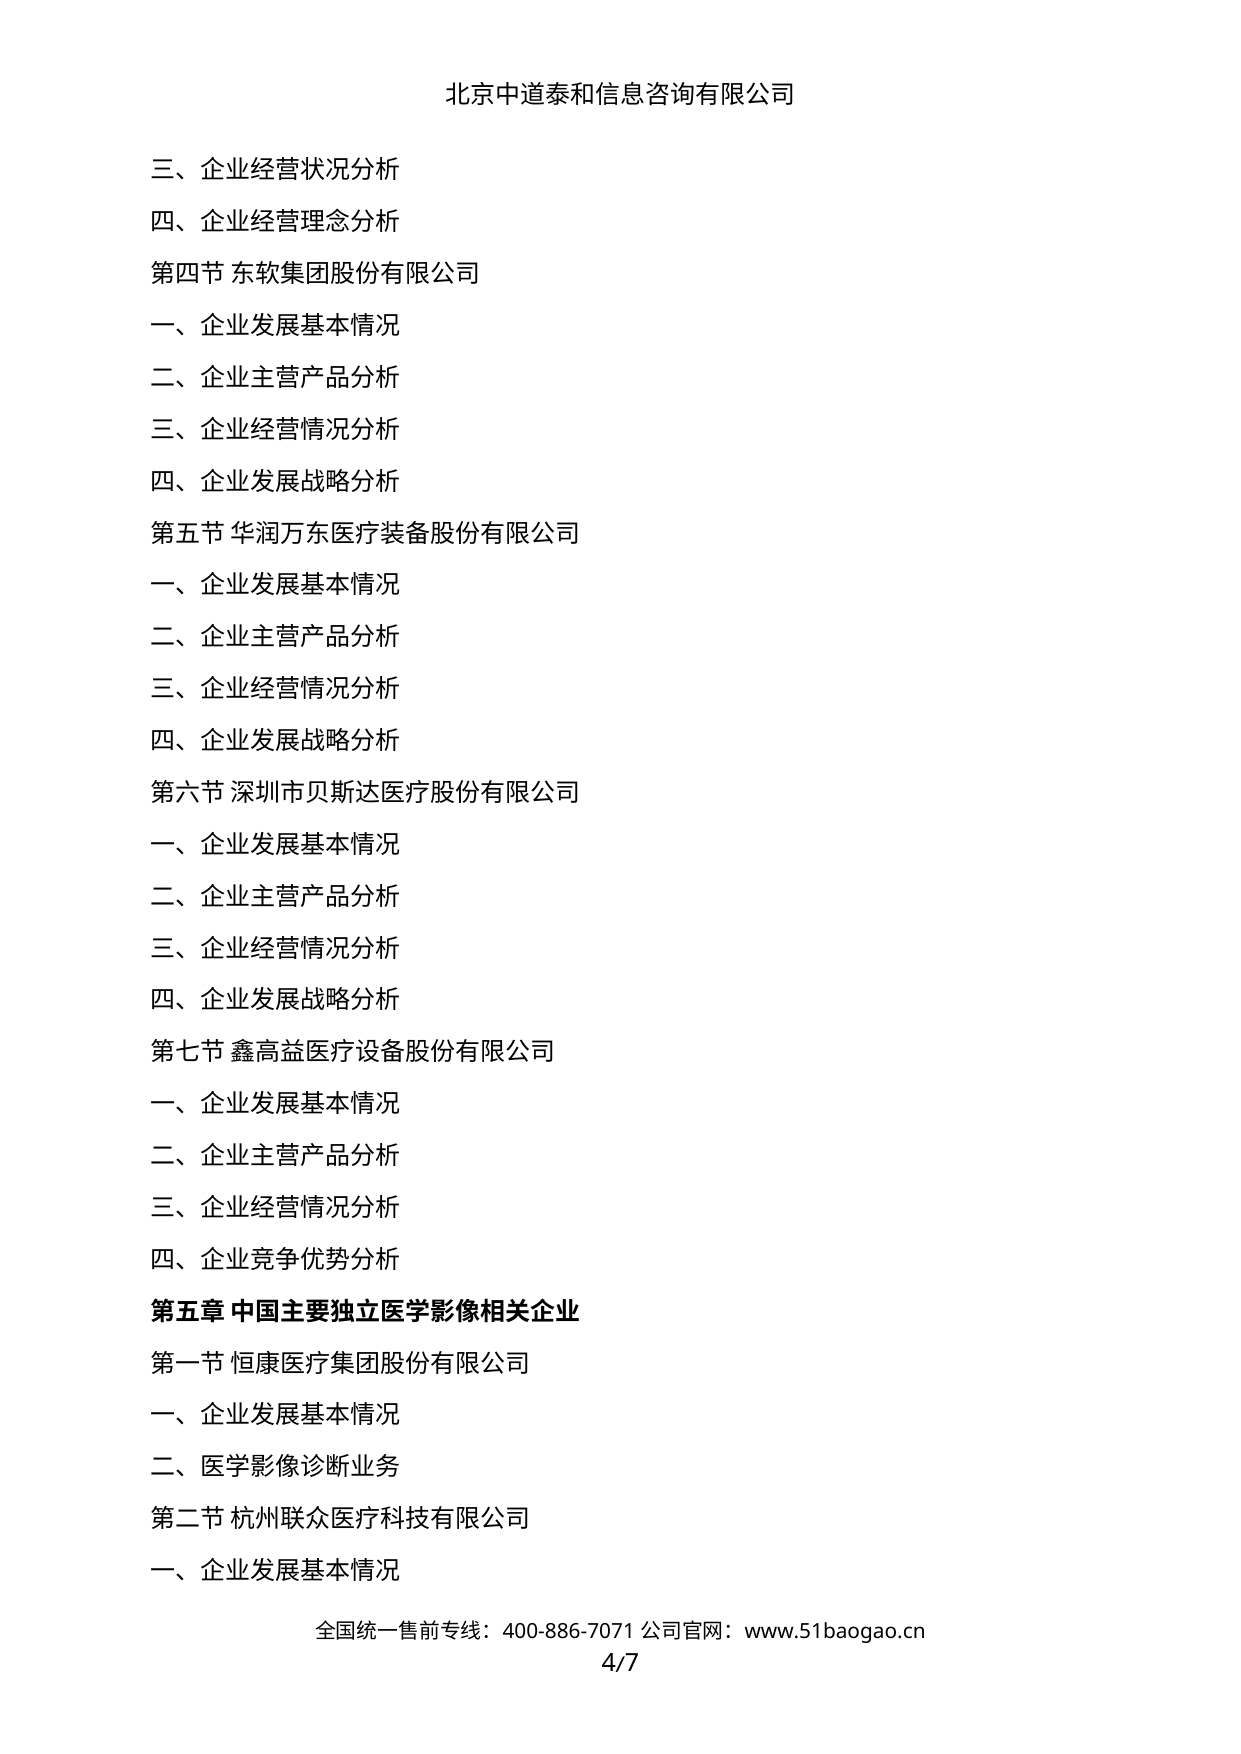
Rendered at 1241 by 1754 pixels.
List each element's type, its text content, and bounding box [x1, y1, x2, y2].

text 第五节 华润万东医疗装备股份有限公司 [150, 513, 1090, 549]
text 第四节 东软集团股份有限公司 [150, 254, 1090, 290]
text 三、企业经营情况分析 [150, 669, 1090, 705]
text 三、企业经营情况分析 [150, 928, 1090, 964]
text 二、企业主营产品分析 [150, 357, 1090, 394]
text 二、企业主营产品分析 [150, 1136, 1090, 1172]
text 第五章 中国主要独立医学影像相关企业 [150, 1291, 1090, 1327]
text 三、企业经营情况分析 [150, 1187, 1090, 1224]
text 四、企业发展战略分析 [150, 980, 1090, 1016]
text 四、企业经营理念分析 [150, 202, 1090, 238]
text 第二节 杭州联众医疗科技有限公司 [150, 1499, 1090, 1535]
text 三、企业经营情况分析 [150, 409, 1090, 446]
text 一、企业发展基本情况 [150, 824, 1090, 861]
text 第一节 恒康医疗集团股份有限公司 [150, 1343, 1090, 1379]
text 二、企业主营产品分析 [150, 876, 1090, 912]
text 一、企业发展基本情况 [150, 1395, 1090, 1431]
text 一、企业发展基本情况 [150, 306, 1090, 342]
text 第七节 鑫高益医疗设备股份有限公司 [150, 1032, 1090, 1068]
text 二、医学影像诊断业务 [150, 1447, 1090, 1483]
text 二、企业主营产品分析 [150, 617, 1090, 653]
text 第六节 深圳市贝斯达医疗股份有限公司 [150, 772, 1090, 809]
text 一、企业发展基本情况 [150, 1084, 1090, 1120]
text 四、企业竞争优势分析 [150, 1239, 1090, 1276]
text 一、企业发展基本情况 [150, 1551, 1090, 1587]
text 三、企业经营状况分析 [150, 150, 1090, 186]
text 四、企业发展战略分析 [150, 461, 1090, 497]
text 四、企业发展战略分析 [150, 721, 1090, 757]
text 一、企业发展基本情况 [150, 565, 1090, 601]
